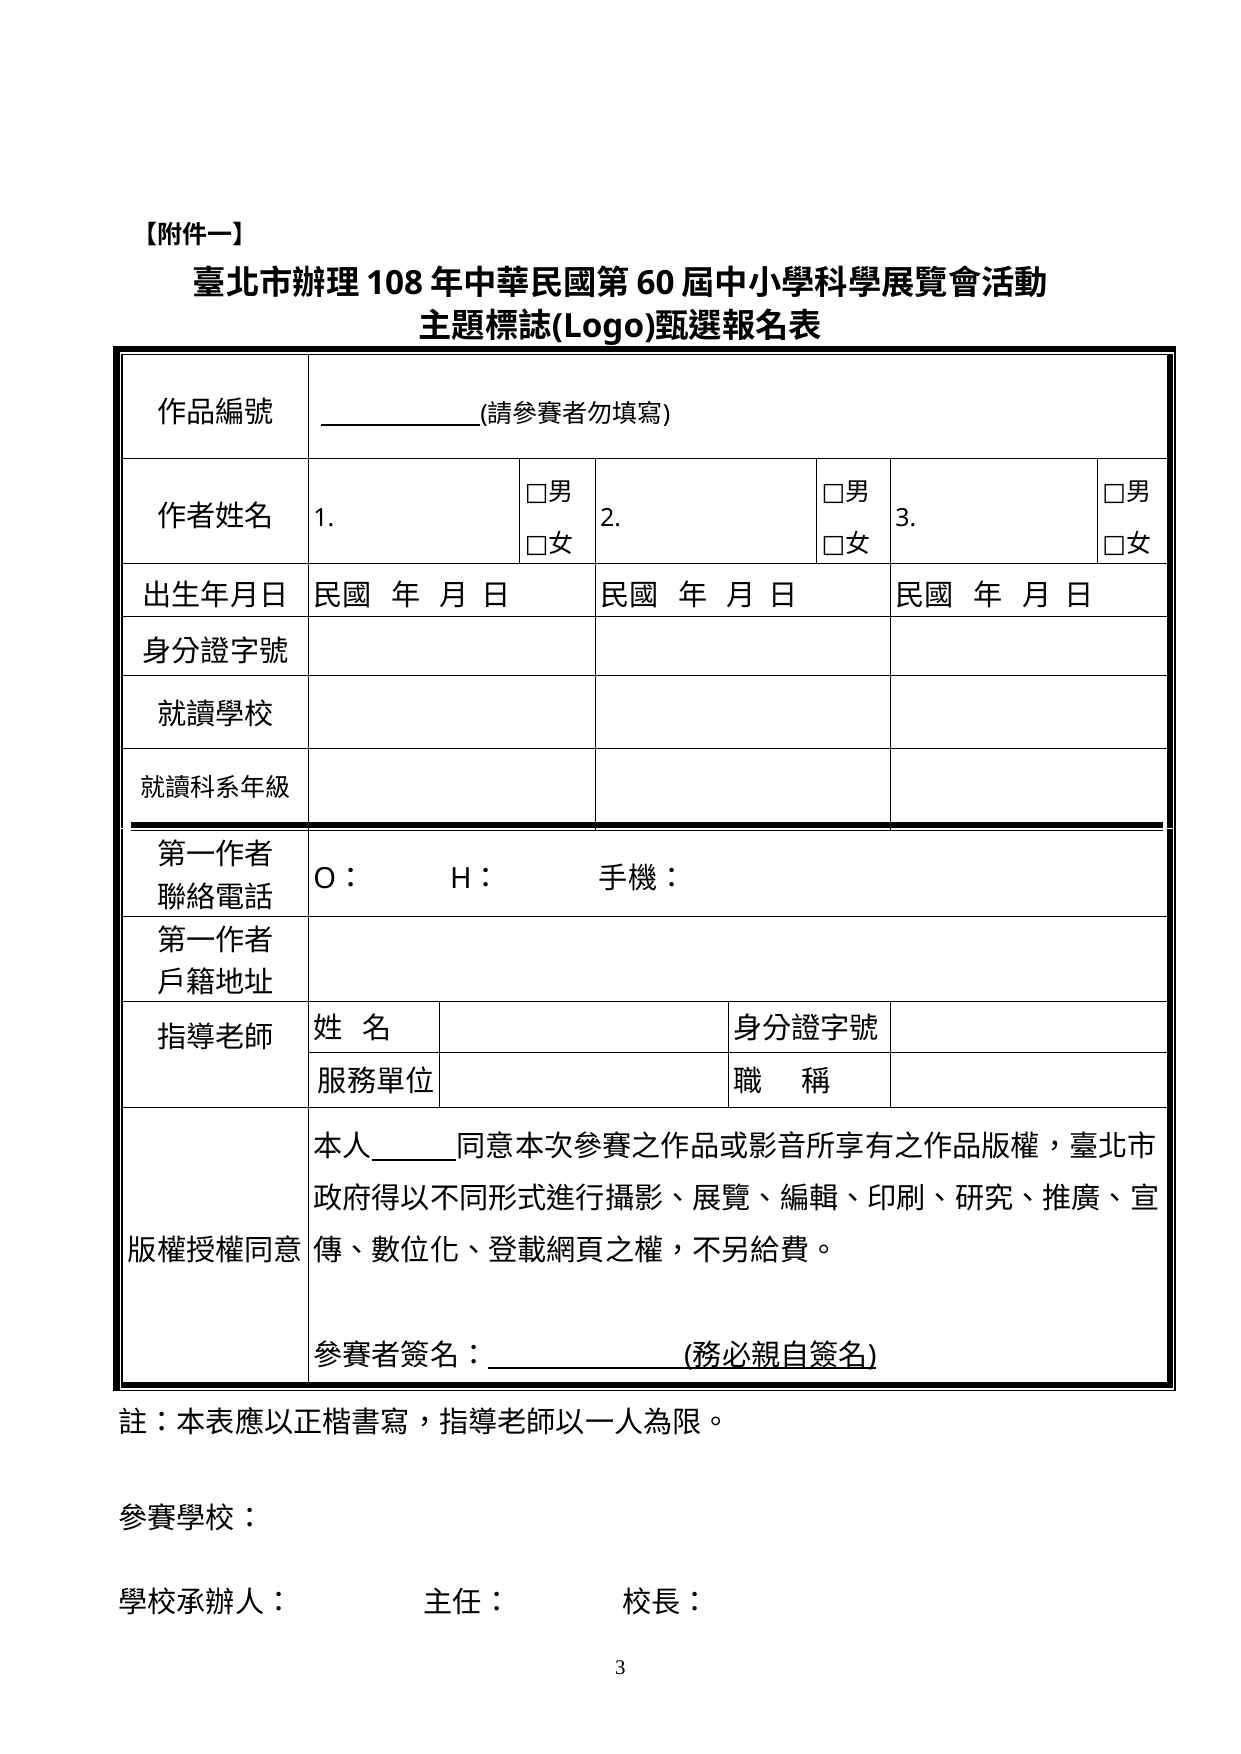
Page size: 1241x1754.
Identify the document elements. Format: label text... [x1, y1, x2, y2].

table_cell 第一作者 聯絡電話 [120, 822, 308, 916]
table_cell [891, 676, 1167, 748]
table_cell [309, 676, 595, 748]
table_cell 民國 年 月 日 [596, 564, 890, 616]
table_cell 指導老師 [123, 1002, 308, 1107]
table_cell 服務單位 [309, 1053, 439, 1107]
table_cell [891, 749, 1167, 822]
table_cell [309, 749, 595, 822]
table_cell □男 □女 [1098, 459, 1167, 563]
table_cell 作者姓名 [123, 459, 308, 563]
table_cell O： H： 手機： [309, 822, 1171, 916]
text 主題標誌(Logo)甄選報名表 [118, 304, 1122, 346]
table_cell [309, 617, 595, 675]
table_cell [891, 617, 1167, 675]
table_cell 身分證字號 [123, 617, 308, 675]
table_cell 2. [596, 459, 816, 563]
table_cell 民國 年 月 日 [309, 564, 595, 616]
table_cell 版權授權同意 [123, 1108, 308, 1382]
table_cell [891, 1053, 1167, 1107]
table_cell 第一作者 戶籍地址 [123, 917, 308, 1001]
table_cell 就讀學校 [123, 676, 308, 748]
table_cell 身分證字號 [729, 1002, 890, 1052]
table_cell □男 □女 [520, 459, 595, 563]
table_header (請參賽者勿填寫) [309, 355, 1167, 458]
table_cell 出生年月日 [123, 564, 308, 616]
text 註：本表應以正楷書寫，指導老師以一人為限。 [118, 1391, 1122, 1443]
table_cell □男 □女 [817, 459, 890, 563]
table_cell [440, 1002, 728, 1052]
table_cell 民國 年 月 日 [891, 564, 1167, 616]
table_cell 本人 同意本次參賽之作品或影音所享有之作品版權，臺北市政府得以不同形式進行攝影、展覽、編輯、印刷、研究、推廣、宣傳、數位化、登載網頁之權，不另給費。 參賽者簽名： (務必親自簽名) [309, 1108, 1167, 1382]
table_cell 職 稱 [729, 1053, 890, 1107]
table_cell 3. [891, 459, 1097, 563]
table_cell [891, 1002, 1167, 1052]
table_cell 就讀科系年級 [123, 749, 308, 822]
table_cell 1. [309, 459, 519, 563]
table_cell [596, 749, 890, 822]
table_cell [596, 676, 890, 748]
table_header 作品編號 [123, 355, 308, 458]
table_cell [596, 617, 890, 675]
text 學校承辦人： 主任： 校長： [118, 1579, 1122, 1620]
table_cell 姓 名 [309, 1002, 439, 1052]
text 參賽學校： [118, 1495, 1122, 1537]
table_cell [309, 917, 1167, 1001]
table_cell [440, 1053, 728, 1107]
text 臺北市辦理108年中華民國第60屆中小學科學展覽會活動 [118, 256, 1122, 304]
